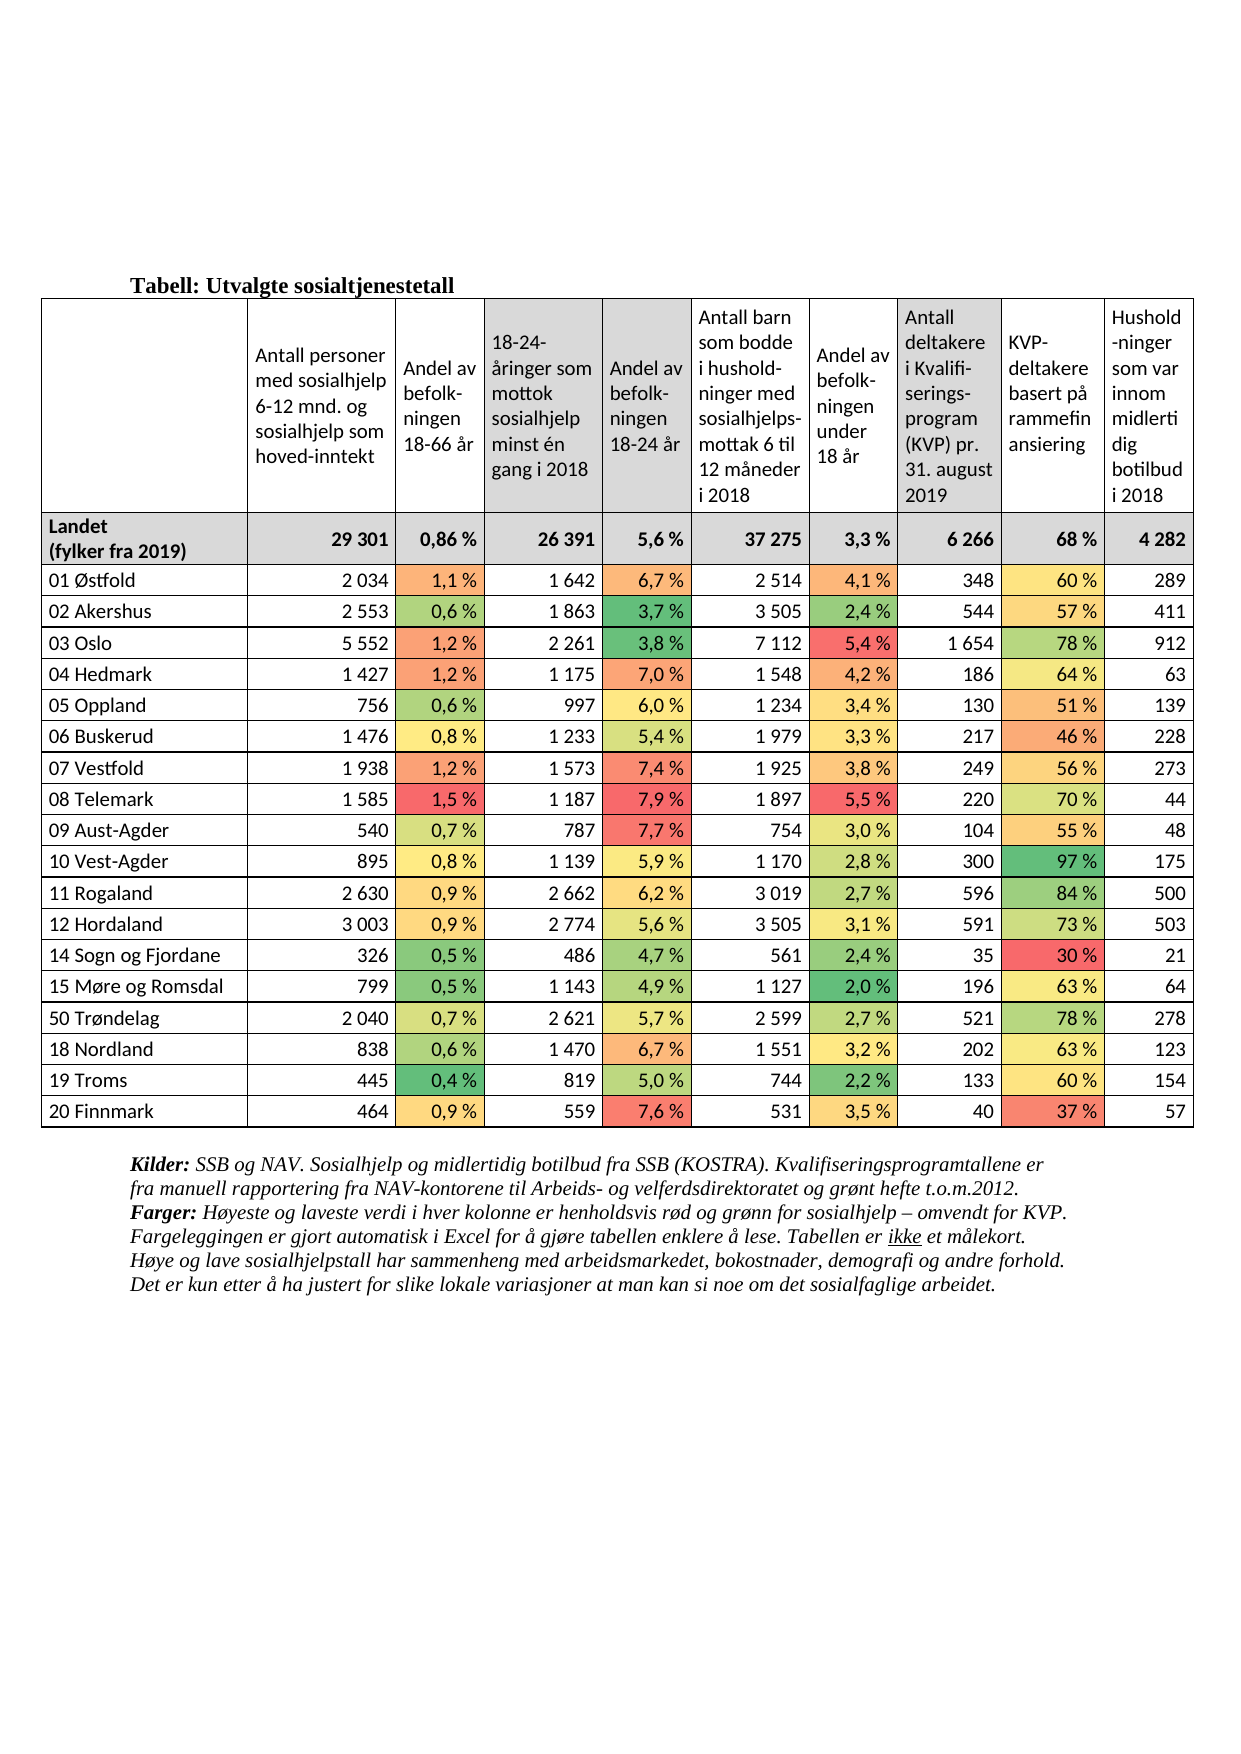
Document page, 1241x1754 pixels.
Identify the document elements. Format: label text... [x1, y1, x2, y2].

table_cell 5,6 % [603, 909, 691, 939]
table_cell 1 127 [692, 971, 809, 1001]
table_cell 64 [1105, 971, 1193, 1001]
table_cell 2 040 [248, 1003, 395, 1033]
table_cell 60 % [1002, 1065, 1104, 1095]
table_cell 202 [898, 1034, 1001, 1064]
table_cell 01 Østfold [42, 565, 247, 595]
table_cell 1 585 [248, 784, 395, 814]
table_cell 486 [485, 940, 602, 970]
table_cell 3 019 [692, 878, 809, 908]
table_cell 1 476 [248, 721, 395, 751]
table_cell 196 [898, 971, 1001, 1001]
table_cell 1 170 [692, 846, 809, 876]
table_cell 0,8 % [396, 721, 484, 751]
table_cell 1 573 [485, 753, 602, 783]
table_cell 2 621 [485, 1003, 602, 1033]
table_cell 1 863 [485, 596, 602, 626]
table_cell 0,9 % [396, 1096, 484, 1126]
table_cell 5,5 % [810, 784, 897, 814]
table_cell 1 642 [485, 565, 602, 595]
table_cell 19 Troms [42, 1065, 247, 1095]
table_cell 10 Vest-Agder [42, 846, 247, 876]
table_cell 1,2 % [396, 659, 484, 689]
table_cell 7,4 % [603, 753, 691, 783]
table_cell 40 [898, 1096, 1001, 1126]
table_cell 63 % [1002, 971, 1104, 1001]
table_cell 2,2 % [810, 1065, 897, 1095]
table_cell 2,4 % [810, 596, 897, 626]
table_cell 411 [1105, 596, 1193, 626]
table_cell 2 034 [248, 565, 395, 595]
table_cell 4,1 % [810, 565, 897, 595]
table_cell 37 275 [692, 513, 809, 564]
table_cell 133 [898, 1065, 1001, 1095]
table_cell 503 [1105, 909, 1193, 939]
table_cell 09 Aust-Agder [42, 815, 247, 845]
table_header Andel av befolk-ningen 18-66 år [396, 299, 484, 512]
table_cell 1 979 [692, 721, 809, 751]
table_cell 799 [248, 971, 395, 1001]
table_cell 35 [898, 940, 1001, 970]
table_cell 5,0 % [603, 1065, 691, 1095]
table_cell 63 [1105, 659, 1193, 689]
text Tabell: Utvalgte sosialtjenestetall [130, 272, 1075, 298]
table_cell 1 175 [485, 659, 602, 689]
table_cell 78 % [1002, 1003, 1104, 1033]
table_cell 04 Hedmark [42, 659, 247, 689]
table_cell 5,4 % [603, 721, 691, 751]
table_cell 3 505 [692, 596, 809, 626]
text Kilder: SSB og NAV. Sosialhjelp og midlertidig botilbud fra SSB (KOSTRA). Kvalifiseringsprogramtallene er fra manuell rapportering fra NAV-kontorene til Arbeids- og velferdsdirektoratet og grønt hefte t.o.m.2012. [130, 1152, 1075, 1200]
table_cell 289 [1105, 565, 1193, 595]
table_cell 0,5 % [396, 940, 484, 970]
text Farger: Høyeste og laveste verdi i hver kolonne er henholdsvis rød og grønn for sosialhjelp – omvendt for KVP. Fargeleggingen er gjort automatisk i Excel for å gjøre tabellen enklere å lese. Tabellen er ikke et målekort. Høye og lave sosialhjelpstall har sammenheng med arbeidsmarkedet, bokostnader, demografi og andre forhold. Det er kun etter å ha justert for slike lokale variasjoner at man kan si noe om det sosialfaglige arbeidet. [130, 1200, 1075, 1296]
table_cell 273 [1105, 753, 1193, 783]
table_cell 15 Møre og Romsdal [42, 971, 247, 1001]
table_cell 300 [898, 846, 1001, 876]
table_cell 3,2 % [810, 1034, 897, 1064]
table_cell 2 553 [248, 596, 395, 626]
table_cell 2 514 [692, 565, 809, 595]
table_cell 1 897 [692, 784, 809, 814]
table_cell 2,7 % [810, 878, 897, 908]
table_cell 912 [1105, 628, 1193, 658]
table_cell 3,3 % [810, 513, 897, 564]
table_cell 0,7 % [396, 815, 484, 845]
table_cell 11 Rogaland [42, 878, 247, 908]
table_cell 7,7 % [603, 815, 691, 845]
table_cell 531 [692, 1096, 809, 1126]
table_cell 14 Sogn og Fjordane [42, 940, 247, 970]
table_cell 1 470 [485, 1034, 602, 1064]
table_cell 06 Buskerud [42, 721, 247, 751]
table_cell 104 [898, 815, 1001, 845]
table_cell 70 % [1002, 784, 1104, 814]
table_cell 3,7 % [603, 596, 691, 626]
table_cell 50 Trøndelag [42, 1003, 247, 1033]
table_cell 6,2 % [603, 878, 691, 908]
table_cell 3 003 [248, 909, 395, 939]
table_cell 1 427 [248, 659, 395, 689]
table_header Antall barn som bodde i hushold-ninger med sosialhjelps-mottak 6 til 12 måneder i 2018 [692, 299, 809, 512]
table_cell 6,0 % [603, 690, 691, 720]
table_cell 4,7 % [603, 940, 691, 970]
table_cell 5,9 % [603, 846, 691, 876]
table_cell 249 [898, 753, 1001, 783]
table_cell 591 [898, 909, 1001, 939]
table_cell 02 Akershus [42, 596, 247, 626]
table_header Antall deltakere i Kvalifi-serings-program (KVP) pr. 31. august 2019 [898, 299, 1001, 512]
table_cell 5,4 % [810, 628, 897, 658]
table_cell 3,5 % [810, 1096, 897, 1126]
table_cell 78 % [1002, 628, 1104, 658]
table_cell 37 % [1002, 1096, 1104, 1126]
table_cell 30 % [1002, 940, 1104, 970]
table_cell 08 Telemark [42, 784, 247, 814]
table_cell 3,8 % [810, 753, 897, 783]
table_cell 44 [1105, 784, 1193, 814]
table_cell 4,2 % [810, 659, 897, 689]
table_cell 2 662 [485, 878, 602, 908]
table_cell 1 548 [692, 659, 809, 689]
table_header 18-24-åringer som mottok sosialhjelp minst én gang i 2018 [485, 299, 602, 512]
table_cell 3,3 % [810, 721, 897, 751]
table_cell 3,4 % [810, 690, 897, 720]
table_cell 895 [248, 846, 395, 876]
table_cell 521 [898, 1003, 1001, 1033]
table_cell 1 551 [692, 1034, 809, 1064]
table_cell 228 [1105, 721, 1193, 751]
table_header Andel av befolk-ningen 18-24 år [603, 299, 691, 512]
table_cell 754 [692, 815, 809, 845]
table_cell 596 [898, 878, 1001, 908]
table_cell 7,6 % [603, 1096, 691, 1126]
table_cell 0,9 % [396, 909, 484, 939]
table_cell 4 282 [1105, 513, 1193, 564]
table_cell 1,2 % [396, 753, 484, 783]
table_cell 57 [1105, 1096, 1193, 1126]
table_cell 2,4 % [810, 940, 897, 970]
table_cell 1 139 [485, 846, 602, 876]
table_cell 2 774 [485, 909, 602, 939]
table_cell 29 301 [248, 513, 395, 564]
table_cell 217 [898, 721, 1001, 751]
table_cell 0,9 % [396, 878, 484, 908]
table_cell 5,6 % [603, 513, 691, 564]
table_cell 1 143 [485, 971, 602, 1001]
table_cell 2 261 [485, 628, 602, 658]
table_cell 07 Vestfold [42, 753, 247, 783]
table_cell 73 % [1002, 909, 1104, 939]
table_cell 1 234 [692, 690, 809, 720]
table_cell 2 630 [248, 878, 395, 908]
table_cell 3,8 % [603, 628, 691, 658]
table_cell 7,9 % [603, 784, 691, 814]
table_cell 756 [248, 690, 395, 720]
table_cell 445 [248, 1065, 395, 1095]
table_cell 7,0 % [603, 659, 691, 689]
table_cell 12 Hordaland [42, 909, 247, 939]
table_cell 1 925 [692, 753, 809, 783]
table_cell 175 [1105, 846, 1193, 876]
table_cell 51 % [1002, 690, 1104, 720]
table_cell 220 [898, 784, 1001, 814]
table_cell 123 [1105, 1034, 1193, 1064]
table_cell 1 187 [485, 784, 602, 814]
table_cell 7 112 [692, 628, 809, 658]
table_cell 838 [248, 1034, 395, 1064]
table_cell 559 [485, 1096, 602, 1126]
table_cell 744 [692, 1065, 809, 1095]
table_cell 18 Nordland [42, 1034, 247, 1064]
table_cell 68 % [1002, 513, 1104, 564]
table_cell 1 233 [485, 721, 602, 751]
table_cell 500 [1105, 878, 1193, 908]
table_cell 48 [1105, 815, 1193, 845]
table_cell 0,5 % [396, 971, 484, 1001]
table_cell 56 % [1002, 753, 1104, 783]
table_cell 55 % [1002, 815, 1104, 845]
table_cell 1,2 % [396, 628, 484, 658]
table_cell 3,1 % [810, 909, 897, 939]
table_cell 2,7 % [810, 1003, 897, 1033]
table_cell 4,9 % [603, 971, 691, 1001]
table_cell 84 % [1002, 878, 1104, 908]
table_cell 26 391 [485, 513, 602, 564]
table_header Andel av befolk-ningen under 18 år [810, 299, 897, 512]
table_cell 154 [1105, 1065, 1193, 1095]
table_cell 46 % [1002, 721, 1104, 751]
table_cell 60 % [1002, 565, 1104, 595]
table_cell 3,0 % [810, 815, 897, 845]
table_cell 05 Oppland [42, 690, 247, 720]
table_cell 0,6 % [396, 1034, 484, 1064]
table_cell 0,4 % [396, 1065, 484, 1095]
table_header [42, 299, 247, 512]
table_cell 6 266 [898, 513, 1001, 564]
table_cell 1,1 % [396, 565, 484, 595]
table_cell 1 654 [898, 628, 1001, 658]
table_cell 6,7 % [603, 1034, 691, 1064]
table_cell 6,7 % [603, 565, 691, 595]
table_cell 2 599 [692, 1003, 809, 1033]
table_cell 0,6 % [396, 690, 484, 720]
table_cell 21 [1105, 940, 1193, 970]
table_cell 57 % [1002, 596, 1104, 626]
table_cell 540 [248, 815, 395, 845]
table_cell Landet (fylker fra 2019) [42, 513, 247, 564]
table_cell 0,8 % [396, 846, 484, 876]
table_cell 348 [898, 565, 1001, 595]
table_cell 2,0 % [810, 971, 897, 1001]
table_cell 787 [485, 815, 602, 845]
table_cell 130 [898, 690, 1001, 720]
table_cell 03 Oslo [42, 628, 247, 658]
table_header Hushold-ninger som var innom midlertidig botilbud i 2018 [1105, 299, 1193, 512]
table_cell 3 505 [692, 909, 809, 939]
table_cell 544 [898, 596, 1001, 626]
table_cell 186 [898, 659, 1001, 689]
table_cell 278 [1105, 1003, 1193, 1033]
table_cell 0,86 % [396, 513, 484, 564]
table_header KVP-deltakere basert på rammefinansiering [1002, 299, 1104, 512]
table_cell 1 938 [248, 753, 395, 783]
table_cell 819 [485, 1065, 602, 1095]
table_cell 5,7 % [603, 1003, 691, 1033]
table_cell 464 [248, 1096, 395, 1126]
table_cell 5 552 [248, 628, 395, 658]
table_cell 63 % [1002, 1034, 1104, 1064]
table_cell 997 [485, 690, 602, 720]
table_cell 0,7 % [396, 1003, 484, 1033]
table_cell 561 [692, 940, 809, 970]
table_cell 1,5 % [396, 784, 484, 814]
table_cell 326 [248, 940, 395, 970]
table_cell 64 % [1002, 659, 1104, 689]
table_cell 0,6 % [396, 596, 484, 626]
table_cell 97 % [1002, 846, 1104, 876]
table_cell 20 Finnmark [42, 1096, 247, 1126]
table_cell 139 [1105, 690, 1193, 720]
table_cell 2,8 % [810, 846, 897, 876]
table_header Antall personer med sosialhjelp 6-12 mnd. og sosialhjelp som hoved-inntekt [248, 299, 395, 512]
